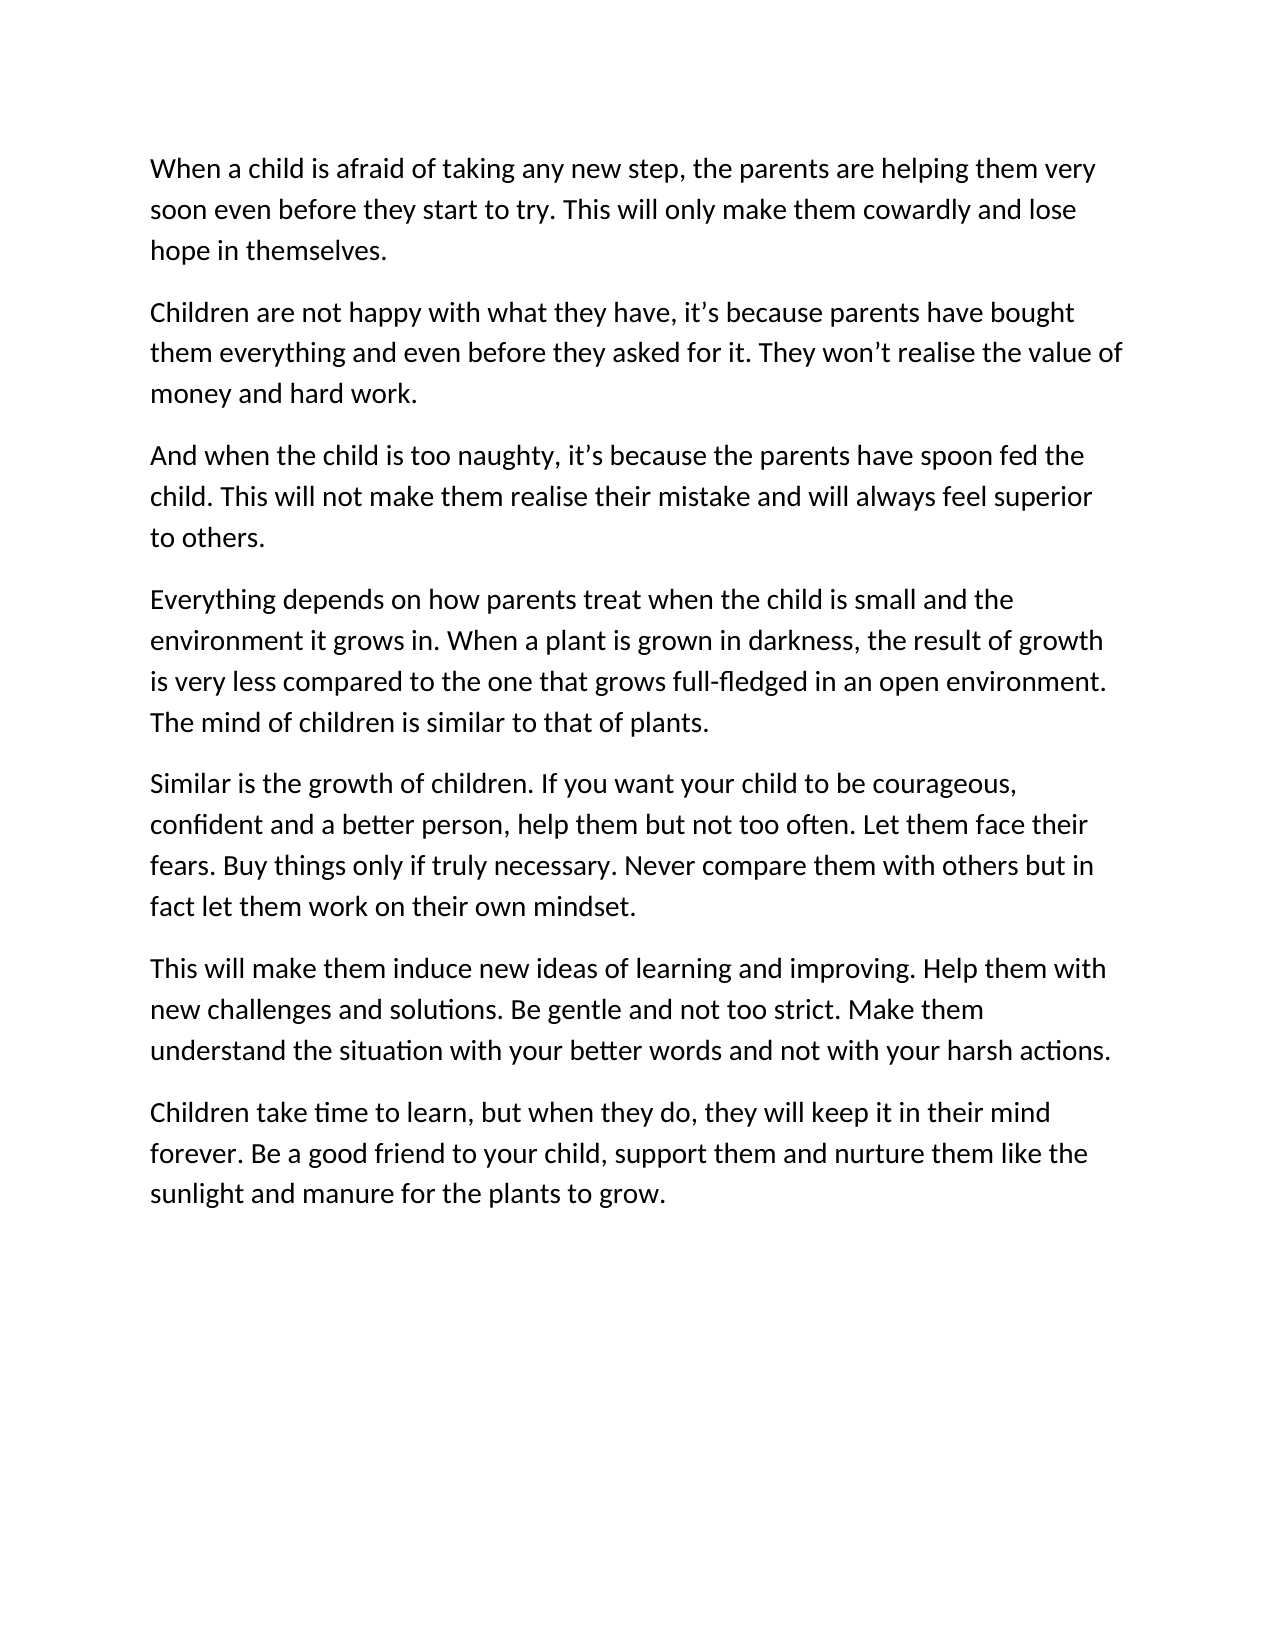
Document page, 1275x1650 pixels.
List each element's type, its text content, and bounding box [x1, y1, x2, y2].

text Similar is the growth of children. If you want your child to be courageous, confident and a better person, help them but not too often. Let them face their fears. Buy things only if truly necessary. Never compare them with others but in fact let them work on their own mindset. [150, 766, 1125, 924]
text Children are not happy with what they have, it’s because parents have bought them everything and even before they asked for it. They won’t realise the value of money and hard work. [150, 294, 1125, 411]
text When a child is afraid of taking any new step, the parents are helping them very soon even before they start to try. This will only make them cowardly and lose hope in themselves. [150, 150, 1125, 267]
text Everything depends on how parents treat when the child is small and the environment it grows in. When a plant is grown in darkness, the result of growth is very less compared to the one that grows full-fledged in an open environment. The mind of children is similar to that of plants. [150, 581, 1125, 739]
text This will make them induce new ideas of learning and improving. Help them with new challenges and solutions. Be gentle and not too strict. Make them understand the situation with your better words and not with your harsh actions. [150, 950, 1125, 1068]
text Children take time to learn, but when they do, they will keep it in their mind forever. Be a good friend to your child, support them and nurture them like the sunlight and manure for the plants to grow. [150, 1094, 1125, 1211]
text And when the child is too naughty, it’s because the parents have spoon fed the child. This will not make them realise their mistake and will always feel superior to others. [150, 437, 1125, 555]
